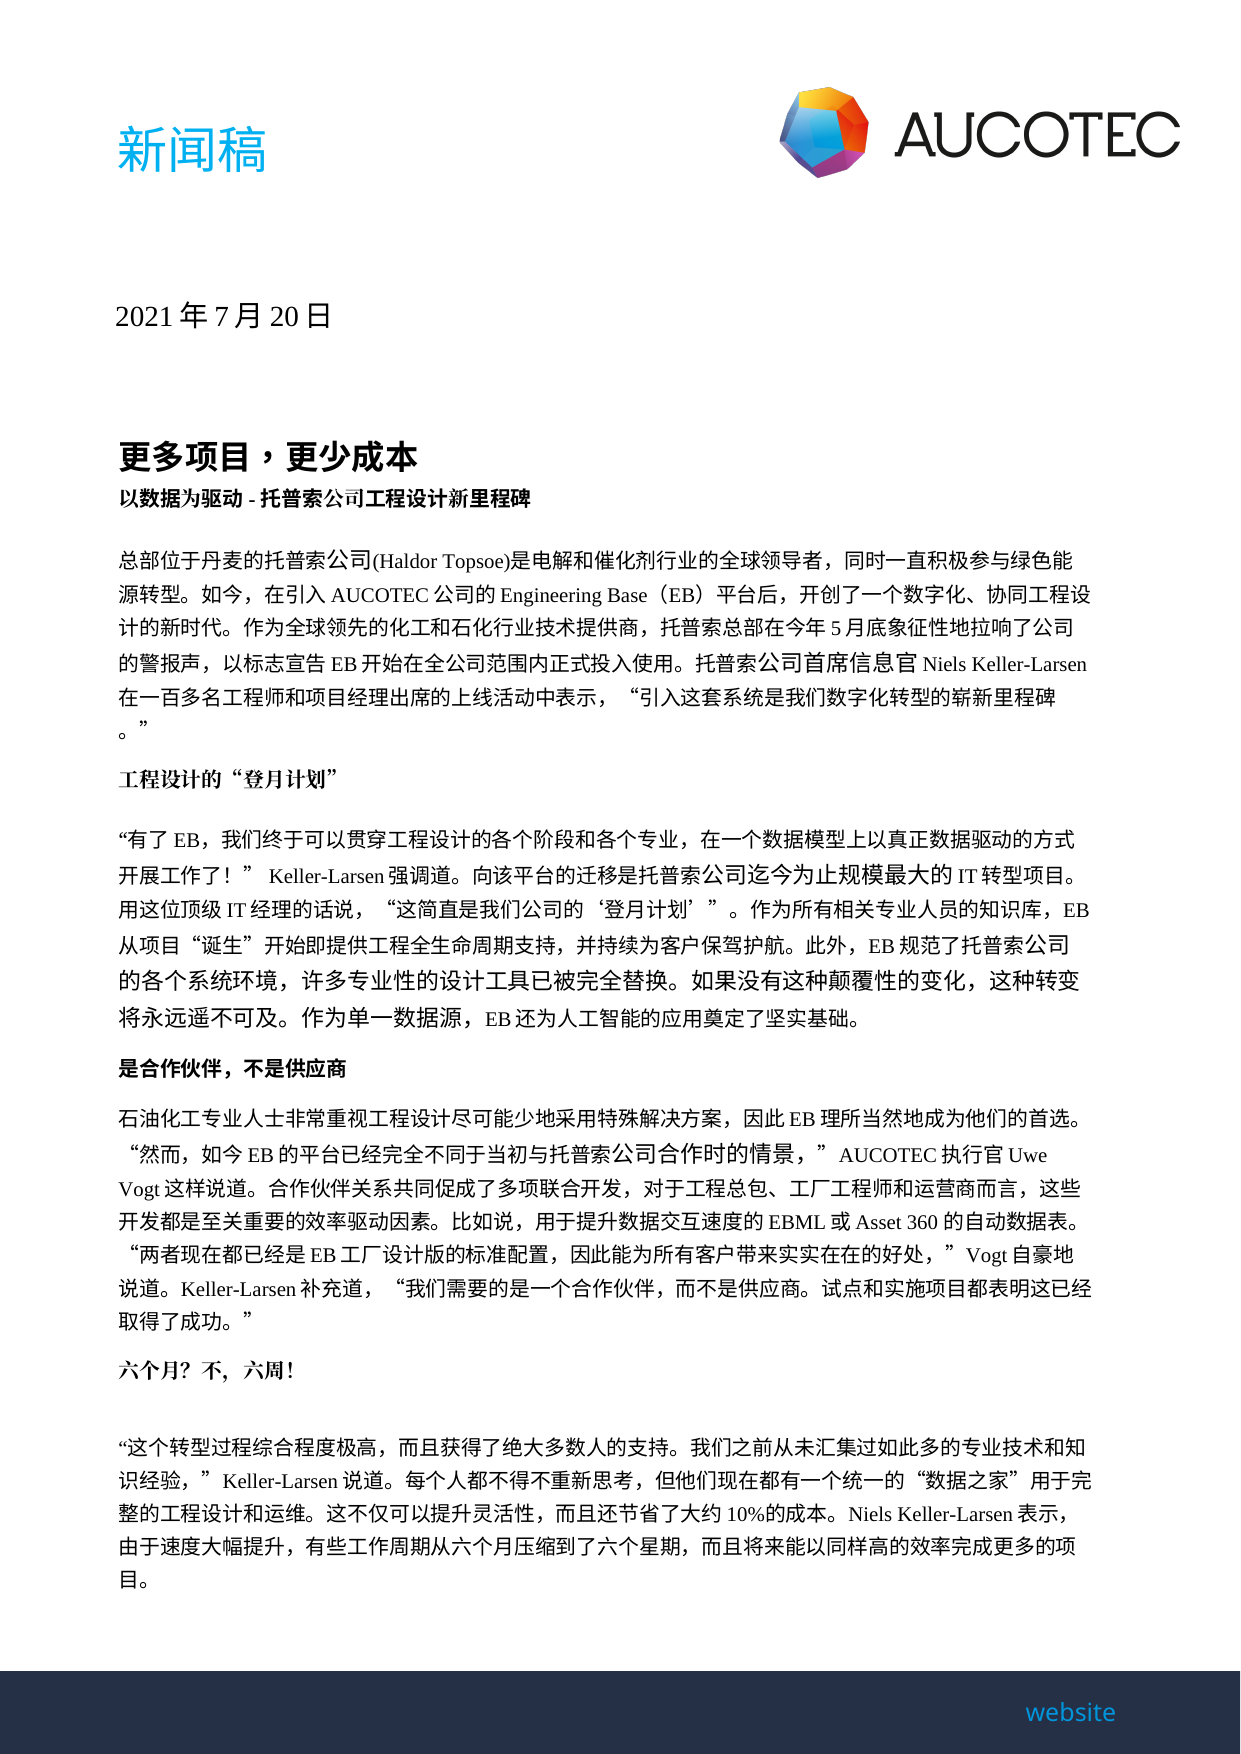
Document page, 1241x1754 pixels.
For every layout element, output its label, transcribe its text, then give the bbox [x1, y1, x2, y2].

text 六个月？不，六周！ [118, 1355, 1092, 1385]
picture [888, 89, 1181, 166]
text 更多项目，更少成本 [118, 287, 1092, 479]
text 以数据为驱动 - 托普索公司工程设计新里程碑 [118, 483, 1092, 513]
text “这个转型过程综合程度极高，而且获得了绝大多数人的支持。我们之前从未汇集过如此多的专业技术和知识经验，”Keller-Larsen说道。每个人都不得不重新思考，但他们现在都有一个统一的“数据之家”用于完整的工程设计和运维。这不仅可以提升灵活性，而且还节省了大约10%的成本。Niels Keller-Larsen表示，由于速度大幅提升，有些工作周期从六个月压缩到了六个星期，而且将来能以同样高的效率完成更多的项目。 [118, 1431, 1092, 1594]
picture [779, 87, 879, 193]
text 总部位于丹麦的托普索公司(Haldor Topsoe)是电解和催化剂行业的全球领导者，同时一直积极参与绿色能源转型。如今，在引入AUCOTEC公司的Engineering Base（EB）平台后，开创了一个数字化、协同工程设计的新时代。作为全球领先的化工和石化行业技术提供商，托普索总部在今年5月底象征性地拉响了公司的警报声，以标志宣告EB开始在全公司范围内正式投入使用。托普索公司首席信息官Niels Keller-Larsen在一百多名工程师和项目经理出席的上线活动中表示，“引入这套系统是我们数字化转型的崭新里程碑 。” [118, 542, 1092, 744]
text 是合作伙伴，不是供应商 [118, 1052, 1092, 1083]
text “有了EB，我们终于可以贯穿工程设计的各个阶段和各个专业，在一个数据模型上以真正数据驱动的方式开展工作了！” Keller-Larsen强调道。向该平台的迁移是托普索公司迄今为止规模最大的IT转型项目。用这位顶级IT经理的话说，“这简直是我们公司的‘登月计划’”。作为所有相关专业人员的知识库，EB从项目“诞生”开始即提供工程全生命周期支持，并持续为客户保驾护航。此外，EB规范了托普索公司的各个系统环境，许多专业性的设计工具已被完全替换。如果没有这种颠覆性的变化，这种转变将永远遥不可及。作为单一数据源，EB还为人工智能的应用奠定了坚实基础。 [118, 823, 1092, 1033]
text 工程设计的“登月计划” [118, 764, 1092, 794]
text 石油化工专业人士非常重视工程设计尽可能少地采用特殊解决方案，因此EB理所当然地成为他们的首选。“然而，如今EB的平台已经完全不同于当初与托普索公司合作时的情景，”AUCOTEC执行官Uwe Vogt这样说道。合作伙伴关系共同促成了多项联合开发，对于工程总包、工厂工程师和运营商而言，这些开发都是至关重要的效率驱动因素。比如说，用于提升数据交互速度的EBML或Asset 360 的自动数据表。“两者现在都已经是EB工厂设计版的标准配置，因此能为所有客户带来实实在在的好处，”Vogt自豪地说道。Keller-Larsen补充道，“我们需要的是一个合作伙伴，而不是供应商。试点和实施项目都表明这已经取得了成功。” [118, 1102, 1092, 1335]
